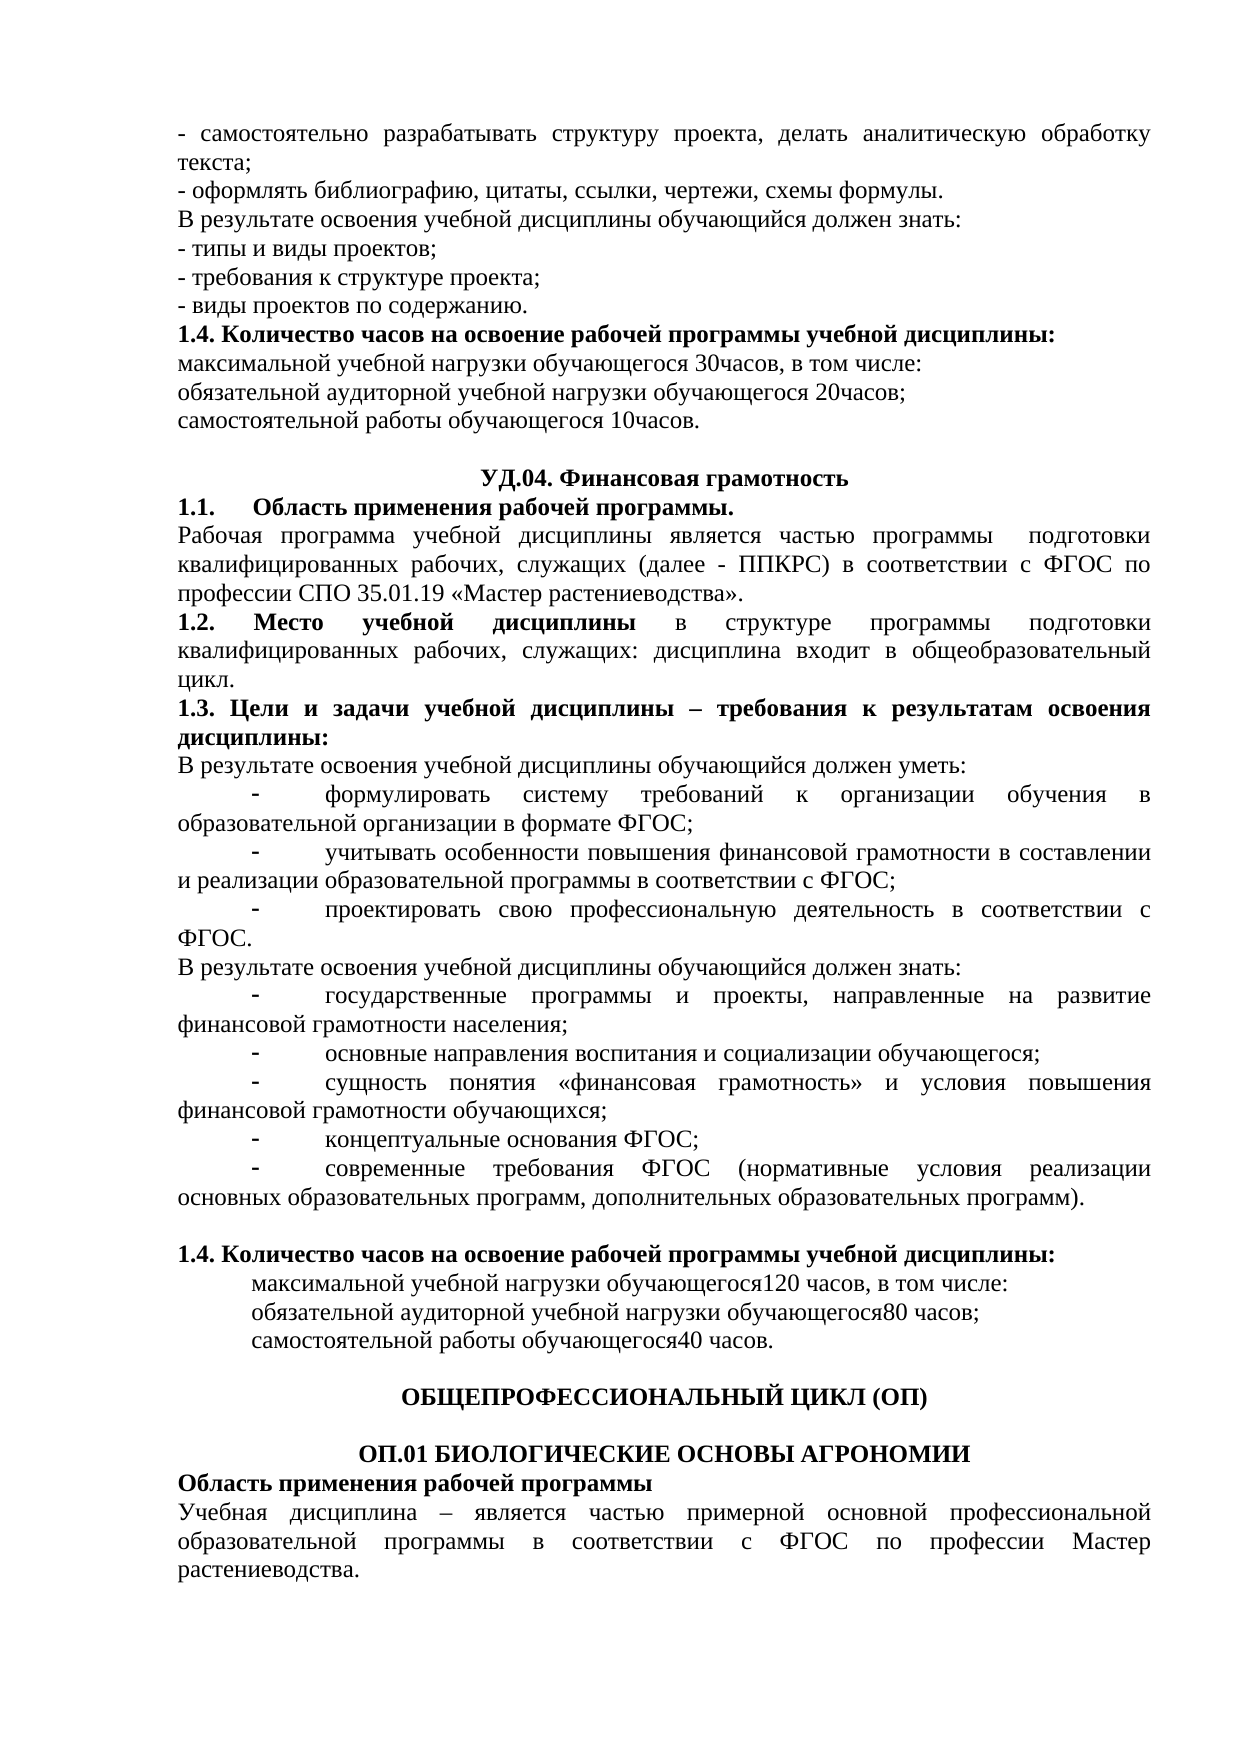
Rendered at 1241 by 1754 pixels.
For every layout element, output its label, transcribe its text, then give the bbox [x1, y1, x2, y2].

list Область применения рабочей программы. [177, 492, 1152, 521]
list проектировать свою профессиональную деятельность в соответствии с ФГОС. [177, 894, 1152, 952]
text 1.3. Цели и задачи учебной дисциплины – требования к результатам освоения дисциплины: [177, 693, 1152, 751]
text - типы и виды проектов; [177, 233, 1152, 262]
text - виды проектов по содержанию. [177, 291, 1152, 319]
list концептуальные основания ФГОС; [177, 1124, 1152, 1153]
text В результате освоения учебной дисциплины обучающийся должен уметь: [177, 751, 1152, 779]
text обязательной аудиторной учебной нагрузки обучающегося80 часов; [177, 1297, 1152, 1326]
list сущность понятия «финансовая грамотность» и условия повышения финансовой грамотности обучающихся; [177, 1067, 1152, 1124]
text самостоятельной работы обучающегося40 часов. [177, 1326, 1152, 1354]
text максимальной учебной нагрузки обучающегося120 часов, в том числе: [177, 1268, 1152, 1297]
list современные требования ФГОС (нормативные условия реализации основных образовательных программ, дополнительных образовательных программ). [177, 1153, 1152, 1211]
text - самостоятельно разрабатывать структуру проекта, делать аналитическую обработку текста; [177, 118, 1152, 176]
text Область применения рабочей программы [177, 1468, 1152, 1497]
text 1.4. Количество часов на освоение рабочей программы учебной дисциплины: [177, 319, 1152, 348]
text ОП.01 Биологические Основы агрономии [177, 1439, 1152, 1468]
text 1.4. Количество часов на освоение рабочей программы учебной дисциплины: [177, 1239, 1152, 1268]
text - требования к структуре проекта; [177, 262, 1152, 291]
text обязательной аудиторной учебной нагрузки обучающегося 20часов; [177, 377, 1152, 406]
list государственные программы и проекты, направленные на развитие финансовой грамотности населения; [177, 981, 1152, 1038]
text Рабочая программа учебной дисциплины является частью программы подготовки квалифицированных рабочих, служащих (далее - ППКРС) в соответствии с ФГОС по профессии СПО 35.01.19 «Мастер растениеводства». [177, 521, 1152, 607]
text В результате освоения учебной дисциплины обучающийся должен знать: [177, 204, 1152, 233]
list основные направления воспитания и социализации обучающегося; [177, 1038, 1152, 1067]
text УД.04. Финансовая грамотность [177, 463, 1152, 492]
text - оформлять библиографию, цитаты, ссылки, чертежи, схемы формулы. [177, 176, 1152, 204]
text Общепрофессиональный цикл (ОП) [177, 1382, 1152, 1411]
list учитывать особенности повышения финансовой грамотности в составлении и реализации образовательной программы в соответствии с ФГОС; [177, 837, 1152, 894]
list формулировать систему требований к организации обучения в образовательной организации в формате ФГОС; [177, 779, 1152, 837]
text 1.2. Место учебной дисциплины в структуре программы подготовки квалифицированных рабочих, служащих: дисциплина входит в общеобразовательный цикл. [177, 607, 1152, 693]
text максимальной учебной нагрузки обучающегося 30часов, в том числе: [177, 348, 1152, 377]
text самостоятельной работы обучающегося 10часов. [177, 406, 1152, 434]
text В результате освоения учебной дисциплины обучающийся должен знать: [177, 952, 1152, 981]
text Учебная дисциплина – является частью примерной основной профессиональной образовательной программы в соответствии с ФГОС по профессии Мастер растениеводства. [177, 1497, 1152, 1583]
